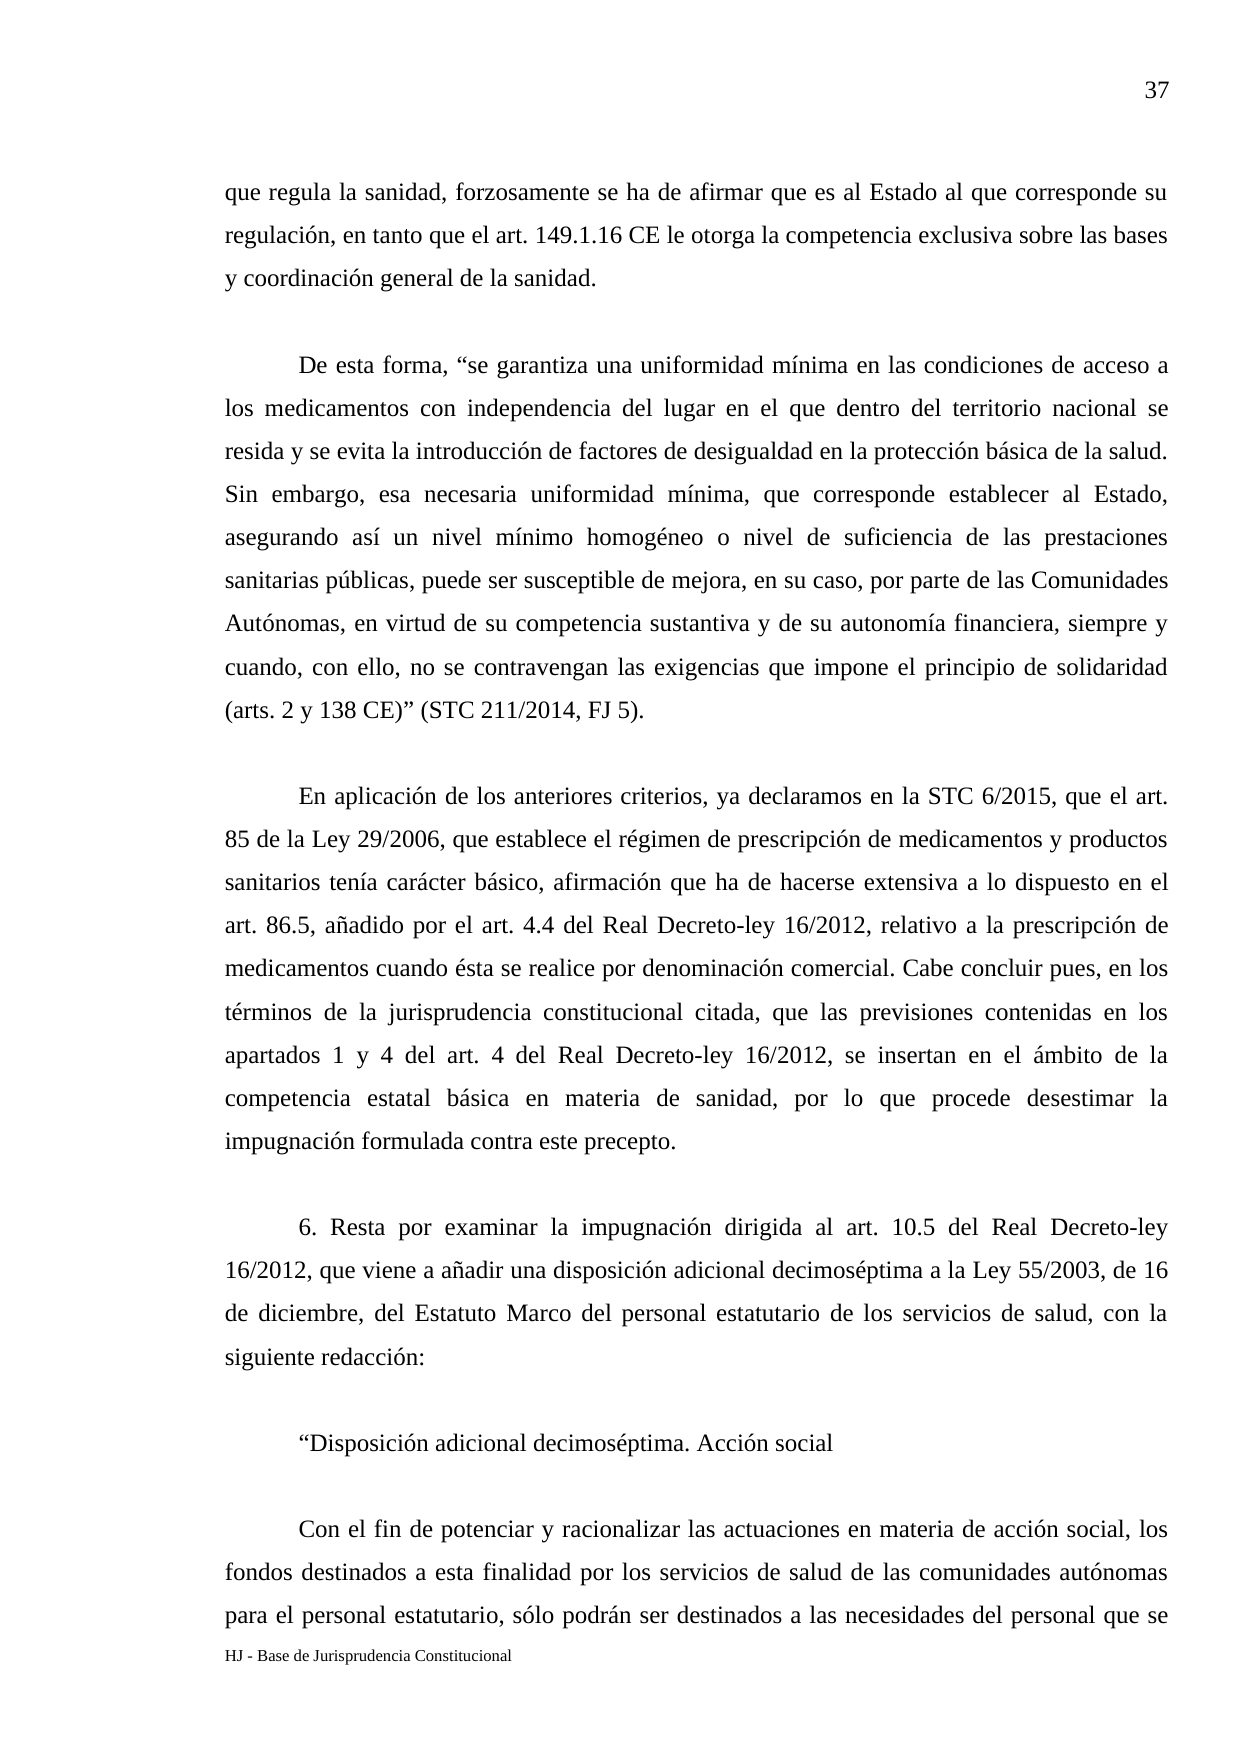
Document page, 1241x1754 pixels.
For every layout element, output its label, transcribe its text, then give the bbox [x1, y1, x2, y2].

text 6. Resta por examinar la impugnación dirigida al art. 10.5 del Real Decreto-ley 16/2012, que viene a añadir una disposición adicional decimoséptima a la Ley 55/2003, de 16 de diciembre, del Estatuto Marco del personal estatutario de los servicios de salud, con la siguiente redacción: [224, 1212, 1169, 1370]
text “Disposición adicional decimoséptima. Acción social [224, 1428, 1169, 1457]
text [224, 1514, 1169, 1629]
text De esta forma, “se garantiza una uniformidad mínima en las condiciones de acceso a los medicamentos con independencia del lugar en el que dentro del territorio nacional se resida y se evita la introducción de factores de desigualdad en la protección básica de la salud. Sin embargo, esa necesaria uniformidad mínima, que corresponde establecer al Estado, asegurando así un nivel mínimo homogéneo o nivel de suficiencia de las prestaciones sanitarias públicas, puede ser susceptible de mejora, en su caso, por parte de las Comunidades Autónomas, en virtud de su competencia sustantiva y de su autonomía financiera, siempre y cuando, con ello, no se contravengan las exigencias que impone el principio de solidaridad (arts. 2 y 138 CE)” (STC 211/2014, FJ 5). [224, 350, 1169, 723]
text En aplicación de los anteriores criterios, ya declaramos en la STC 6/2015, que el art. 85 de la Ley 29/2006, que establece el régimen de prescripción de medicamentos y productos sanitarios tenía carácter básico, afirmación que ha de hacerse extensiva a lo dispuesto en el art. 86.5, añadido por el art. 4.4 del Real Decreto-ley 16/2012, relativo a la prescripción de medicamentos cuando ésta se realice por denominación comercial. Cabe concluir pues, en los términos de la jurisprudencia constitucional citada, que las previsiones contenidas en los apartados 1 y 4 del art. 4 del Real Decreto-ley 16/2012, se insertan en el ámbito de la competencia estatal básica en materia de sanidad, por lo que procede desestimar la impugnación formulada contra este precepto. [224, 781, 1169, 1155]
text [224, 177, 1169, 292]
